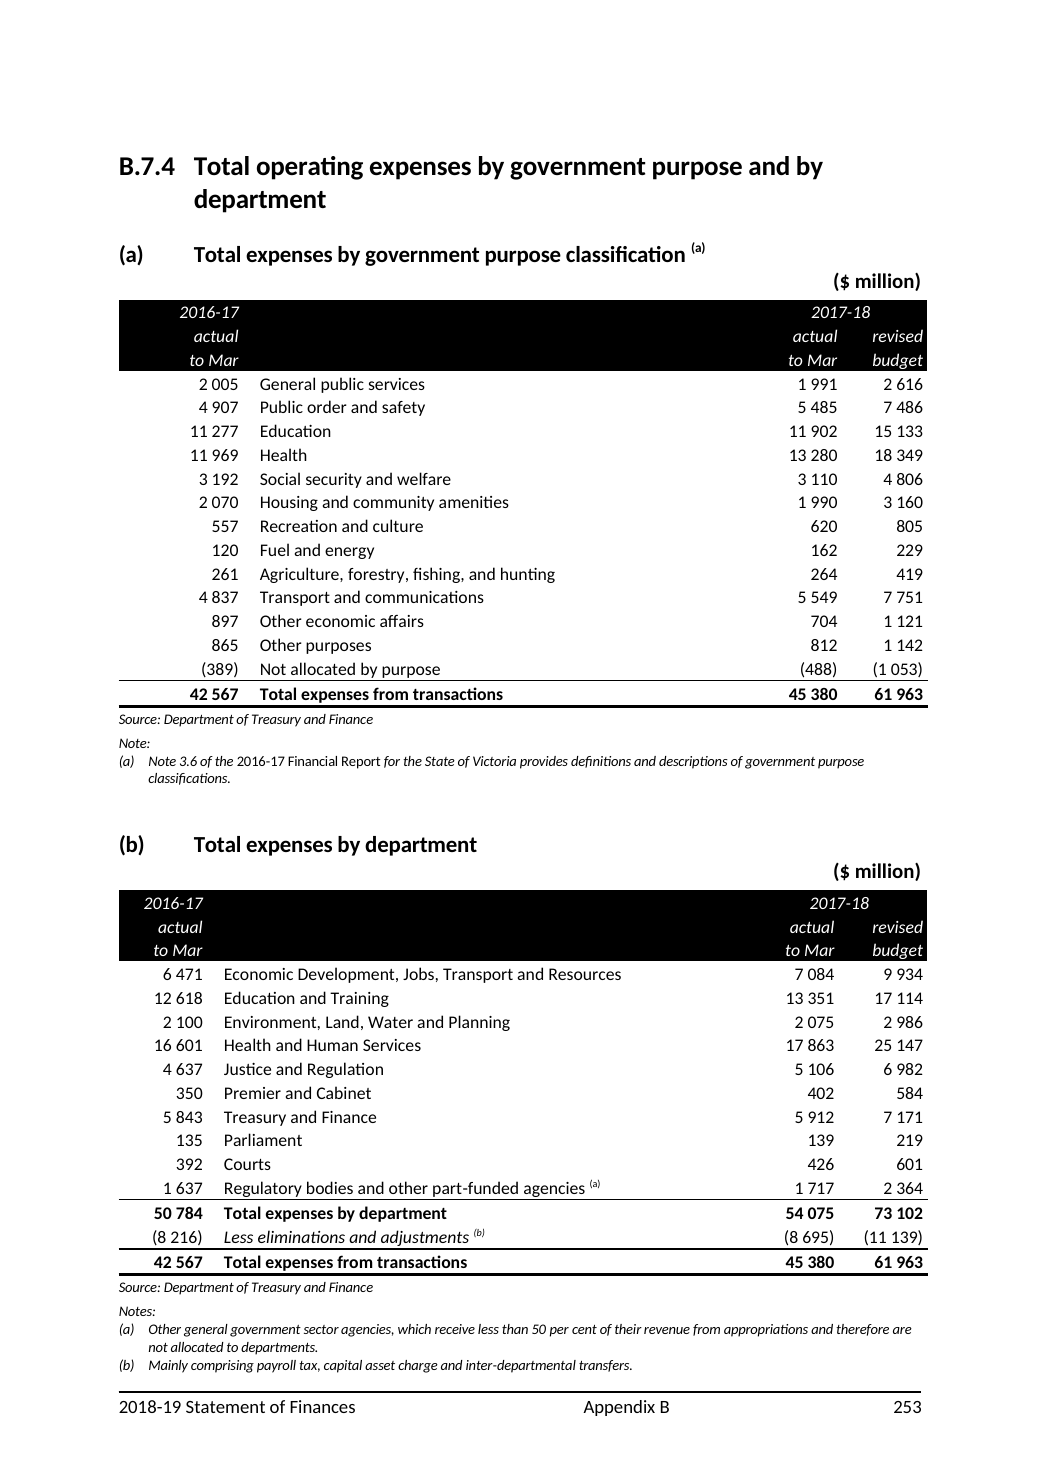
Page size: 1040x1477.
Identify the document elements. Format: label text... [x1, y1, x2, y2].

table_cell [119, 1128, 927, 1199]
text ($ million) [118, 268, 921, 293]
text Source: Department of Treasury and Finance [118, 1278, 921, 1296]
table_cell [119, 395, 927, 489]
text Note: [118, 734, 921, 752]
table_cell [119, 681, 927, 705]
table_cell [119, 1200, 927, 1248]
text Source: Department of Treasury and Finance [118, 710, 921, 728]
subtitle (a) Total expenses by government purpose classification (a) [118, 240, 921, 268]
text (b) Mainly comprising payroll tax, capital asset charge and inter-departmental transfers. [118, 1356, 921, 1374]
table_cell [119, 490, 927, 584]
text Notes: [118, 1302, 921, 1320]
text (a) Other general government sector agencies, which receive less than 50 per cent of their revenue from appropriations and therefore are not allocated to departments. [118, 1320, 921, 1356]
subtitle (b) Total expenses by department [118, 830, 921, 858]
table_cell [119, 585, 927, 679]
text ($ million) [118, 858, 921, 884]
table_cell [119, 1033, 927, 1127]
text (a) Note 3.6 of the 2016-17 Financial Report for the State of Victoria provides definitions and descriptions of government purpose classifications. [118, 752, 921, 787]
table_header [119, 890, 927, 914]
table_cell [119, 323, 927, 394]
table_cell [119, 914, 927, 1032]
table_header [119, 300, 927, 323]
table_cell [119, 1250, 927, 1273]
subtitle B.7.4 Total operating expenses by government purpose and by department [118, 149, 921, 215]
